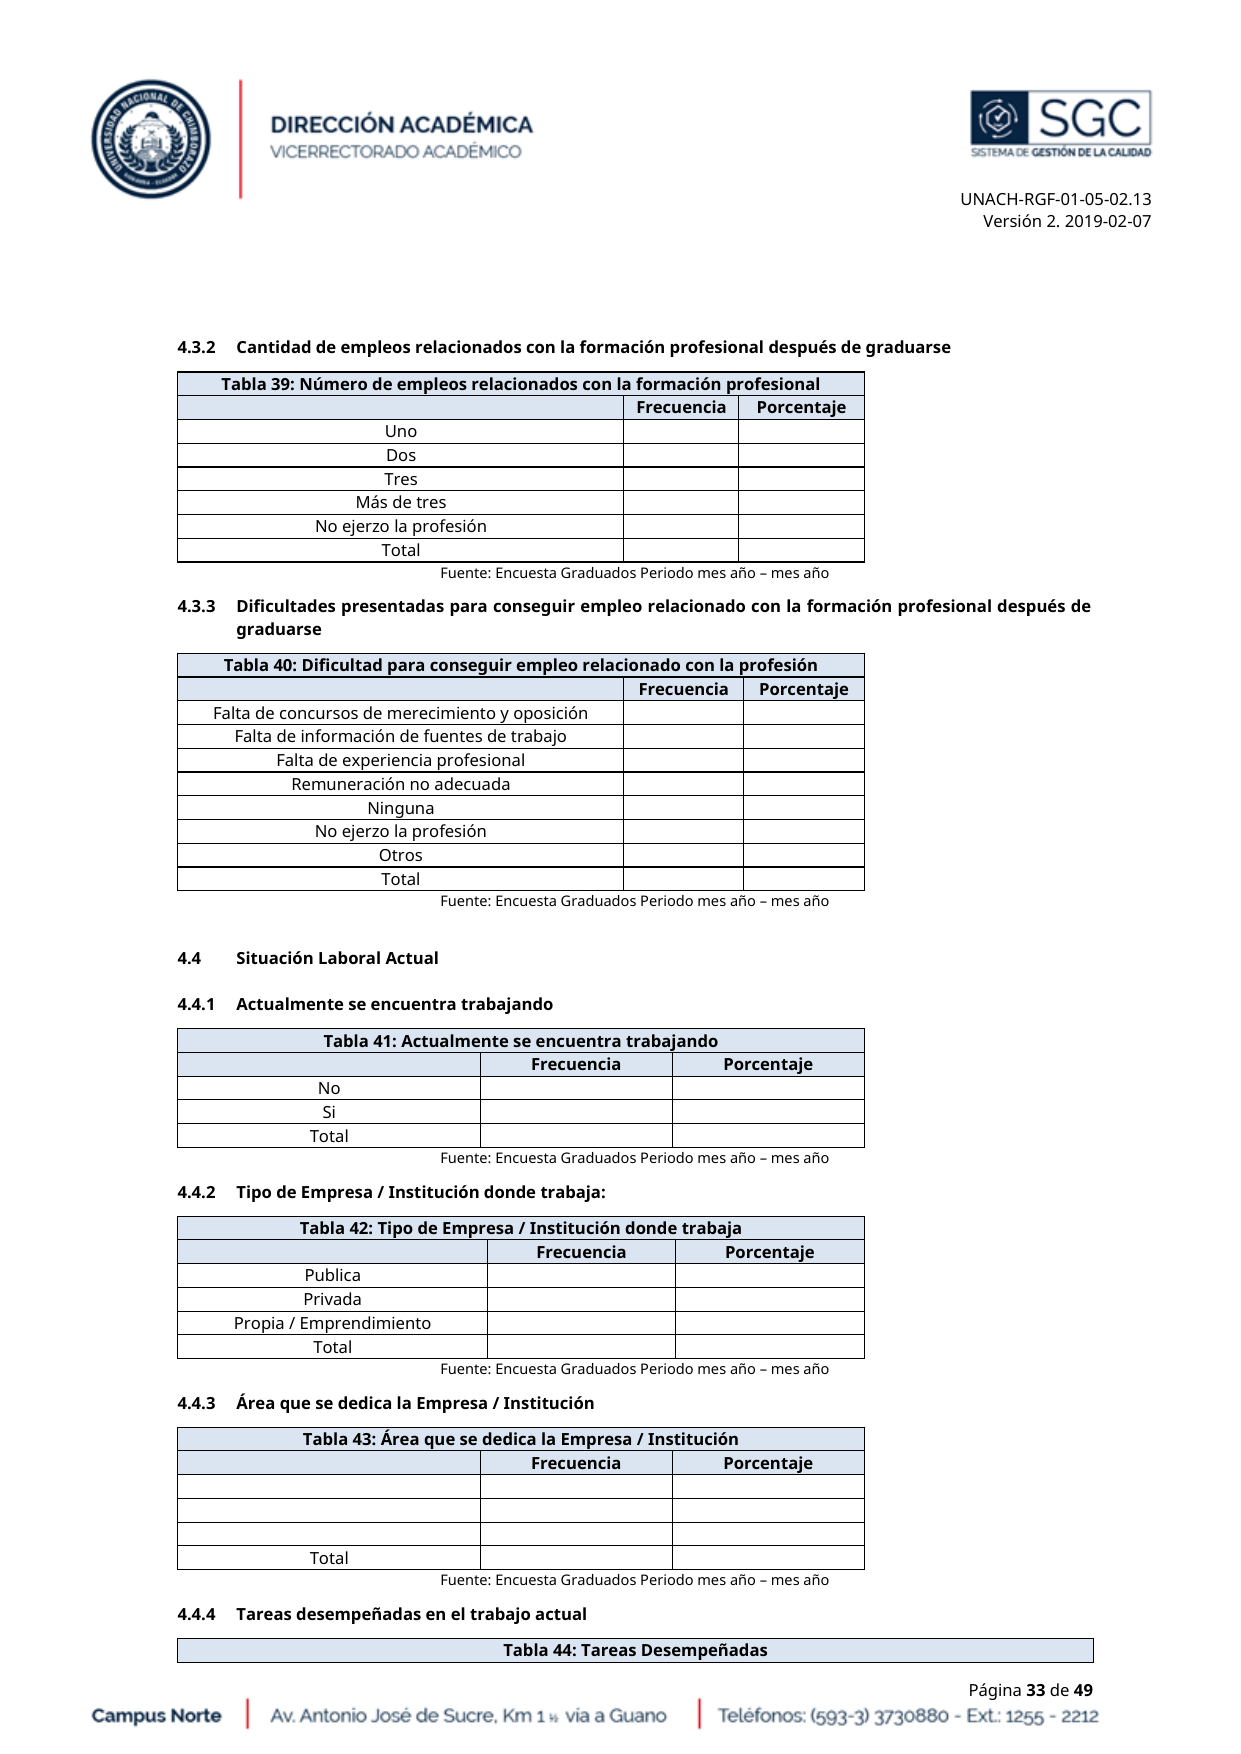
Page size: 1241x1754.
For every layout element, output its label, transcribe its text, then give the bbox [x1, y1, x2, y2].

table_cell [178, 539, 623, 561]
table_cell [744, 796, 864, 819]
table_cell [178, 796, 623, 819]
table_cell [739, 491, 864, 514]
subtitle Tareas desempeñadas en el trabajo actual [177, 1603, 1092, 1625]
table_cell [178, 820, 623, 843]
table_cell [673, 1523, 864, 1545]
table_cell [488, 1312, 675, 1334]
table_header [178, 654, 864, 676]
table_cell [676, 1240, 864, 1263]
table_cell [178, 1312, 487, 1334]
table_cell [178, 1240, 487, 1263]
text Fuente: Encuesta Graduados Periodo mes año – mes año [177, 891, 1092, 911]
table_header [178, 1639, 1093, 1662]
subtitle Área que se dedica la Empresa / Institución [177, 1391, 1092, 1414]
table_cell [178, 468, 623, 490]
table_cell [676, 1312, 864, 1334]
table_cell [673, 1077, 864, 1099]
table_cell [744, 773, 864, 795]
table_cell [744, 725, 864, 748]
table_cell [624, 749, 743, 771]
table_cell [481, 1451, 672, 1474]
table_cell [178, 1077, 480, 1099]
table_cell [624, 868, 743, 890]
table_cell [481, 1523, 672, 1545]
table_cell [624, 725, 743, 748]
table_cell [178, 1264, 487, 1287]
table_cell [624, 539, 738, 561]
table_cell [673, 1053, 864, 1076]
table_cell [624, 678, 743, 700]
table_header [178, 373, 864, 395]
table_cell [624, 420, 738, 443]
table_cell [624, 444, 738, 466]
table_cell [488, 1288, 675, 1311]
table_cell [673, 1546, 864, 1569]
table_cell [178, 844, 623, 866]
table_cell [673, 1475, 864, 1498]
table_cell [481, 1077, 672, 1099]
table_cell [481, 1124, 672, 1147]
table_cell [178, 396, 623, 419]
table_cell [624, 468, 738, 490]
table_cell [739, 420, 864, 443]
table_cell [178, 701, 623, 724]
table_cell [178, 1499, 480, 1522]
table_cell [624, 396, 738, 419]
subtitle Situación Laboral Actual [177, 946, 1092, 969]
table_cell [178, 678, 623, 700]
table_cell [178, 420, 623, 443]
subtitle Tipo de Empresa / Institución donde trabaja: [177, 1180, 1092, 1203]
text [177, 1359, 1092, 1379]
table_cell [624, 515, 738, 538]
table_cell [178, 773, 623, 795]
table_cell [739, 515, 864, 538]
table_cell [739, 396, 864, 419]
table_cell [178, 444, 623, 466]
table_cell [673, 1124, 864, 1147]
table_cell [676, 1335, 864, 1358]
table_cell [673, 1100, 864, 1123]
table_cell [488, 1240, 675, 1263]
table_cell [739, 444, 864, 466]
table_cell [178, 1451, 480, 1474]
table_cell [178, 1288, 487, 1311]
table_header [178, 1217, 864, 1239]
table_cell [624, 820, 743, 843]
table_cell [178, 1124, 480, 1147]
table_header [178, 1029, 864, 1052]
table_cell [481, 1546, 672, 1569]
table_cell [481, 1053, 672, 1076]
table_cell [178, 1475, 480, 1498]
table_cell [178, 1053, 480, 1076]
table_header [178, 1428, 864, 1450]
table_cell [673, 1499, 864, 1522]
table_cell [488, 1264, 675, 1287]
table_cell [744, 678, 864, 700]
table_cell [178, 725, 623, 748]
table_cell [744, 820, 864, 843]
picture [1, 1, 1241, 1754]
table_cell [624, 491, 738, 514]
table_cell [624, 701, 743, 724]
subtitle Dificultades presentadas para conseguir empleo relacionado con la formación profesional después de graduarse [177, 595, 1092, 640]
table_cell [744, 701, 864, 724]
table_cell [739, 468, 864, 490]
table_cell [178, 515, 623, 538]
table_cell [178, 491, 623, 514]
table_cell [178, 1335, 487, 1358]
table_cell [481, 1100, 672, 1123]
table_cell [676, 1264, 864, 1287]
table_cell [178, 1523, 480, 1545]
text Fuente: Encuesta Graduados Periodo mes año – mes año [177, 1148, 1092, 1168]
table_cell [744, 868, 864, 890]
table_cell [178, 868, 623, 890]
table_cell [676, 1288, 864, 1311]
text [177, 1570, 1092, 1590]
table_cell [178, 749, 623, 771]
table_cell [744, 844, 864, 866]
text Fuente: Encuesta Graduados Periodo mes año – mes año [177, 562, 1092, 582]
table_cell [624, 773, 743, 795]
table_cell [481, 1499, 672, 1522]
subtitle Cantidad de empleos relacionados con la formación profesional después de graduarse [177, 336, 1092, 359]
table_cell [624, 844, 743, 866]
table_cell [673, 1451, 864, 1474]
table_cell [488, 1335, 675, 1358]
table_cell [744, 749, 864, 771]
subtitle Actualmente se encuentra trabajando [177, 993, 1092, 1016]
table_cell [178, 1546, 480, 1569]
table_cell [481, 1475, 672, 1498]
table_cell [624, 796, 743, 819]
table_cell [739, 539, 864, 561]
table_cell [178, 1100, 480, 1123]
